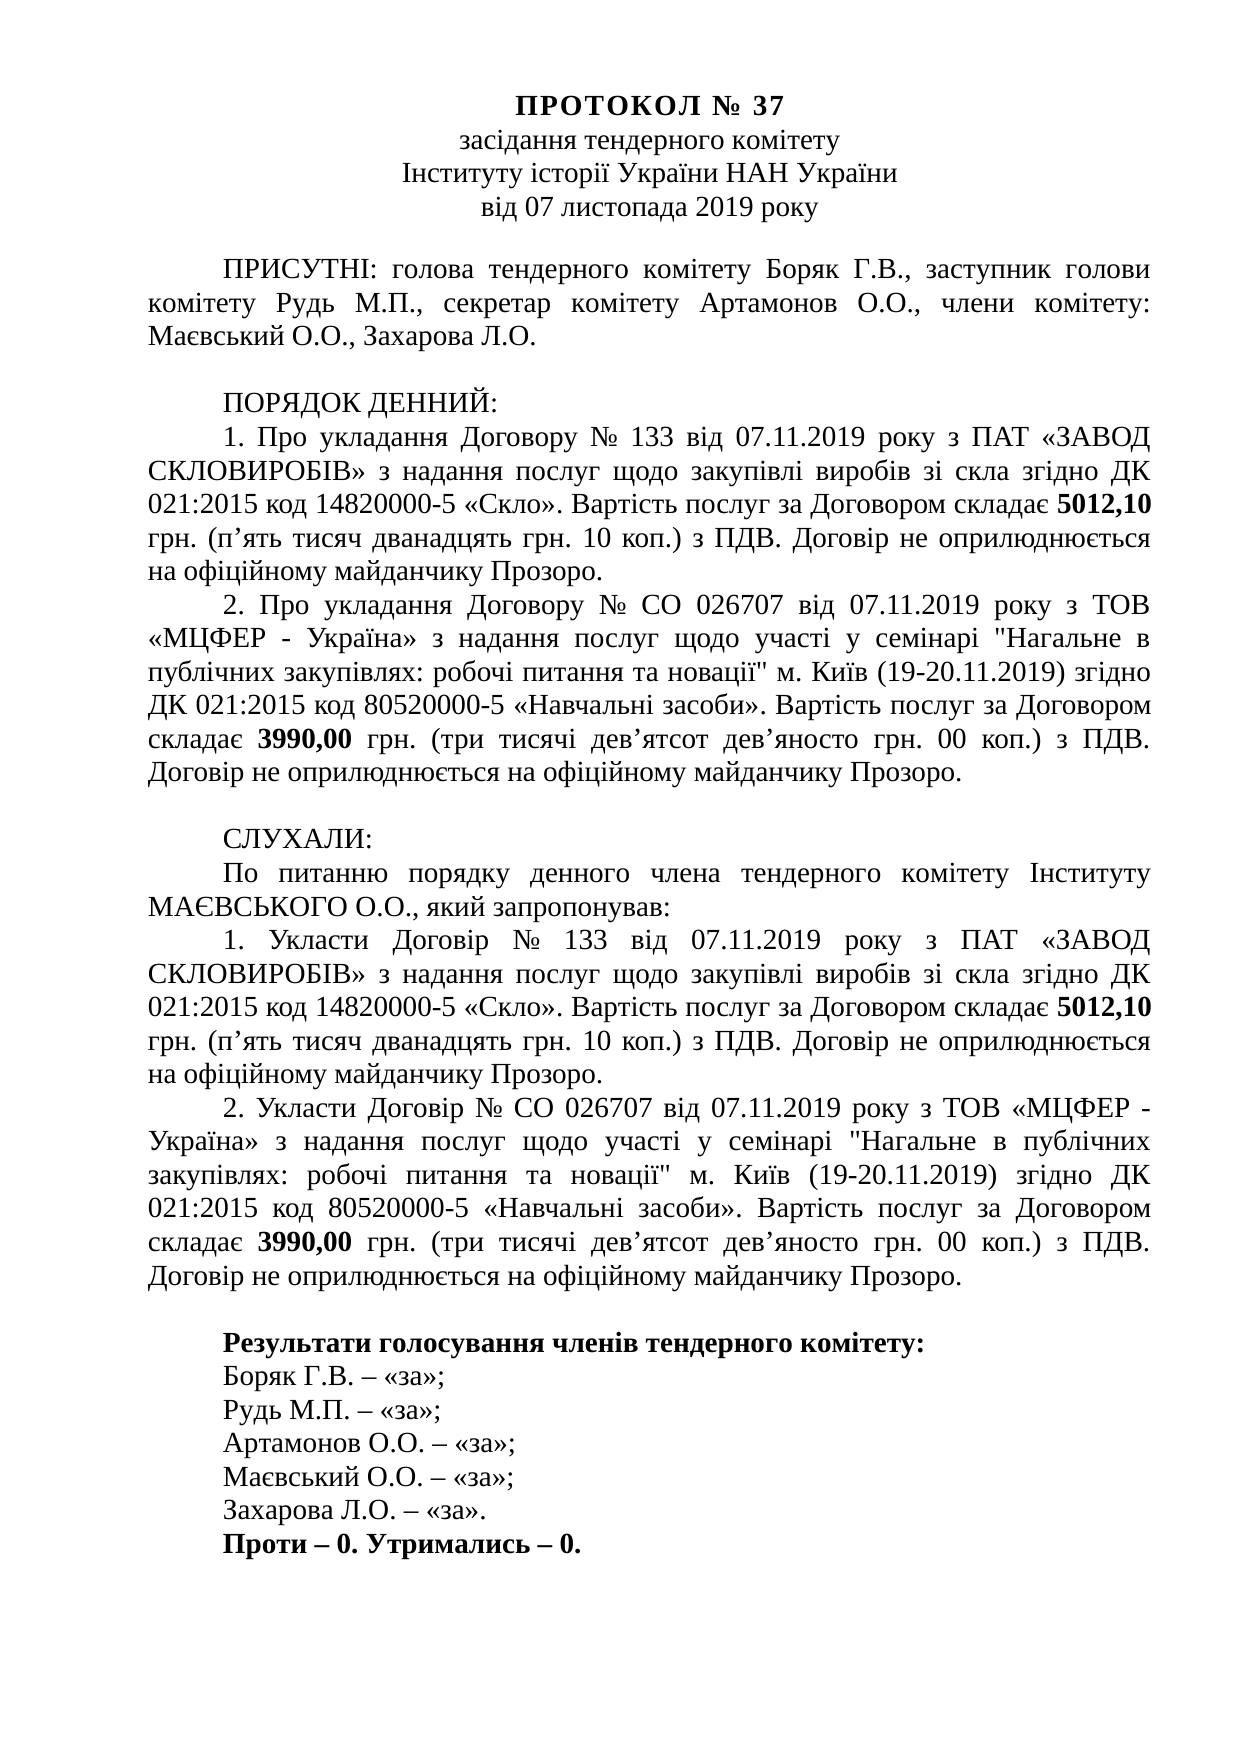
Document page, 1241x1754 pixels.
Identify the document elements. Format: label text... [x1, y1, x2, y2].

text Маєвський О.О. – «за»; [148, 1459, 1152, 1492]
text Проти – 0. Утримались – 0. [148, 1526, 1152, 1559]
subtitle СЛУХАЛИ: [148, 822, 1152, 855]
text Результати голосування членів тендерного комітету: [148, 1325, 1152, 1358]
text засідання тендерного комітету [148, 122, 1152, 156]
subtitle 1. Укласти Договір № 133 від 07.11.2019 року з ПАТ «ЗАВОД СКЛОВИРОБІВ» з надання послуг щодо закупівлі виробів зі скла згідно ДК 021:2015 код 14820000-5 «Скло». Вартість послуг за Договором складає 5012,10 грн. (п’ять тисяч дванадцять грн. 10 коп.) з ПДВ. Договір не оприлюднюється на офіційному майданчику Прозоро. [148, 922, 1152, 1090]
text ПРОТОКОЛ № 37 [148, 88, 1152, 122]
subtitle 1. Про укладання Договору № 133 від 07.11.2019 року з ПАТ «ЗАВОД СКЛОВИРОБІВ» з надання послуг щодо закупівлі виробів зі скла згідно ДК 021:2015 код 14820000-5 «Скло». Вартість послуг за Договором складає 5012,10 грн. (п’ять тисяч дванадцять грн. 10 коп.) з ПДВ. Договір не оприлюднюється на офіційному майданчику Прозоро. [148, 419, 1152, 587]
text від 07 листопада 2019 року [148, 189, 1152, 223]
text ПОРЯДОК ДЕННИЙ: [148, 386, 1152, 419]
text Інституту історії України НАН України [148, 156, 1152, 189]
text Захарова Л.О. – «за». [148, 1492, 1152, 1526]
text Артамонов О.О. – «за»; [148, 1425, 1152, 1459]
subtitle 2. Укласти Договір № СО 026707 від 07.11.2019 року з ТОВ «МЦФЕР - Україна» з надання послуг щодо участі у семінарі "Нагальне в публічних закупівлях: робочі питання та новації" м. Київ (19-20.11.2019) згідно ДК 021:2015 код 80520000-5 «Навчальні засоби». Вартість послуг за Договором складає 3990,00 грн. (три тисячі дев’ятсот дев’яносто грн. 00 коп.) з ПДВ. Договір не оприлюднюється на офіційному майданчику Прозоро. [148, 1090, 1152, 1291]
text Боряк Г.В. – «за»; [148, 1358, 1152, 1392]
text Рудь М.П. – «за»; [148, 1392, 1152, 1425]
subtitle 2. Про укладання Договору № СО 026707 від 07.11.2019 року з ТОВ «МЦФЕР - Україна» з надання послуг щодо участі у семінарі "Нагальне в публічних закупівлях: робочі питання та новації" м. Київ (19-20.11.2019) згідно ДК 021:2015 код 80520000-5 «Навчальні засоби». Вартість послуг за Договором складає 3990,00 грн. (три тисячі дев’ятсот дев’яносто грн. 00 коп.) з ПДВ. Договір не оприлюднюється на офіційному майданчику Прозоро. [148, 587, 1152, 788]
text По питанню порядку денного члена тендерного комітету Інституту МАЄВСЬКОГО О.О., який запропонував: [148, 855, 1152, 922]
text ПРИСУТНІ: голова тендерного комітету Боряк Г.В., заступник голови комітету Рудь М.П., секретар комітету Артамонов О.О., члени комітету: Маєвський О.О., Захарова Л.О. [148, 251, 1152, 352]
